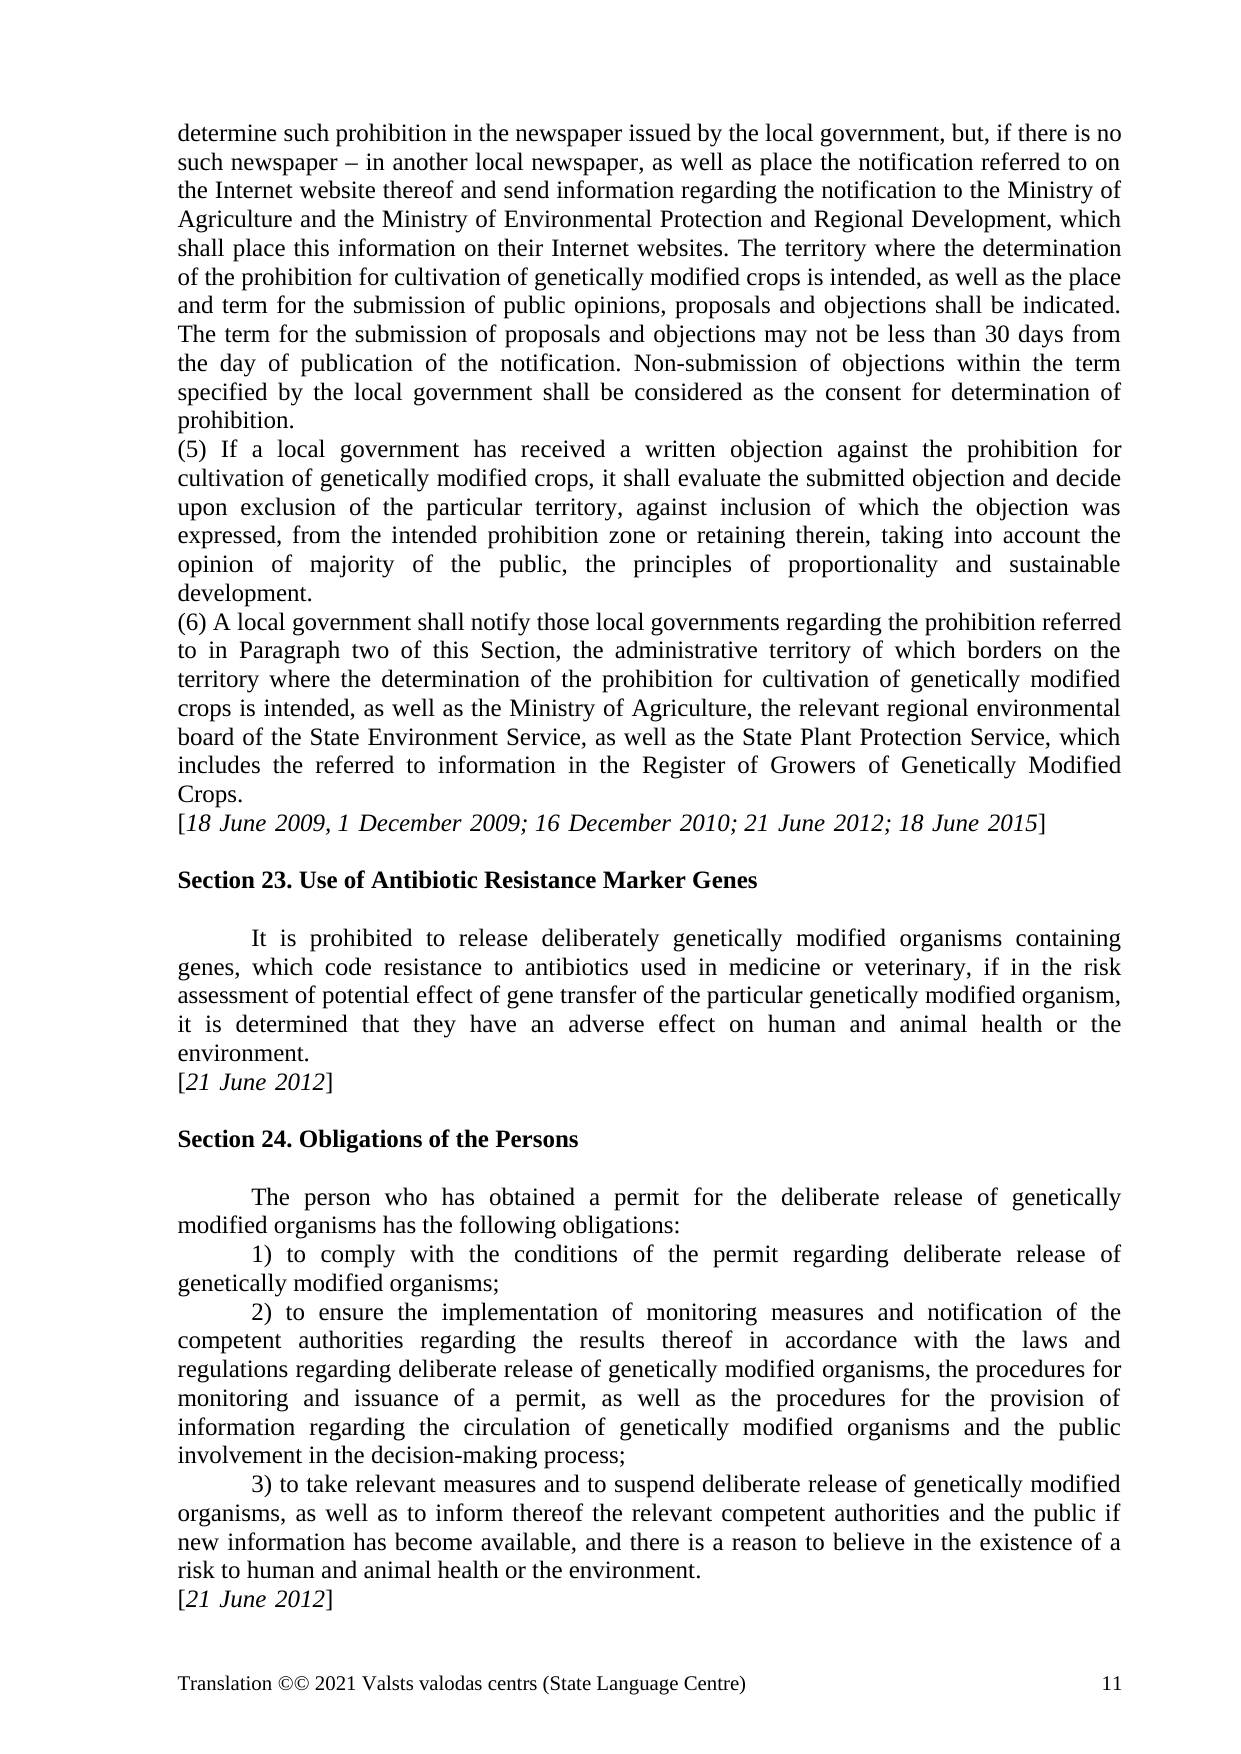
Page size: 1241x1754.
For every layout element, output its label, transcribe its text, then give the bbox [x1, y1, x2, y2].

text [177, 118, 1122, 434]
text [21 June 2012] [177, 1584, 1122, 1613]
text 3) to take relevant measures and to suspend deliberate release of genetically modified organisms, as well as to inform thereof the relevant competent authorities and the public if new information has become available, and there is a reason to believe in the existence of a risk to human and animal health or the environment. [177, 1469, 1122, 1584]
text The person who has obtained a permit for the deliberate release of genetically modified organisms has the following obligations: [177, 1182, 1122, 1239]
text 2) to ensure the implementation of monitoring measures and notification of the competent authorities regarding the results thereof in accordance with the laws and regulations regarding deliberate release of genetically modified organisms, the procedures for monitoring and issuance of a permit, as well as the procedures for the provision of information regarding the circulation of genetically modified organisms and the public involvement in the decision-making process; [177, 1297, 1122, 1469]
text 1) to comply with the conditions of the permit regarding deliberate release of genetically modified organisms; [177, 1239, 1122, 1297]
text [21 June 2012] [177, 1067, 1122, 1096]
text [18 June 2009, 1 December 2009; 16 December 2010; 21 June 2012; 18 June 2015] [177, 808, 1122, 837]
text Section 23. Use of Antibiotic Resistance Marker Genes [177, 866, 1122, 894]
text Section 24. Obligations of the Persons [177, 1124, 1122, 1153]
text It is prohibited to release deliberately genetically modified organisms containing genes, which code resistance to antibiotics used in medicine or veterinary, if in the risk assessment of potential effect of gene transfer of the particular genetically modified organism, it is determined that they have an adverse effect on human and animal health or the environment. [177, 923, 1122, 1067]
text (5) If a local government has received a written objection against the prohibition for cultivation of genetically modified crops, it shall evaluate the submitted objection and decide upon exclusion of the particular territory, against inclusion of which the objection was expressed, from the intended prohibition zone or retaining therein, taking into account the opinion of majority of the public, the principles of proportionality and sustainable development. [177, 434, 1122, 607]
text (6) A local government shall notify those local governments regarding the prohibition referred to in Paragraph two of this Section, the administrative territory of which borders on the territory where the determination of the prohibition for cultivation of genetically modified crops is intended, as well as the Ministry of Agriculture, the relevant regional environmental board of the State Environment Service, as well as the State Plant Protection Service, which includes the referred to information in the Register of Growers of Genetically Modified Crops. [177, 607, 1122, 808]
